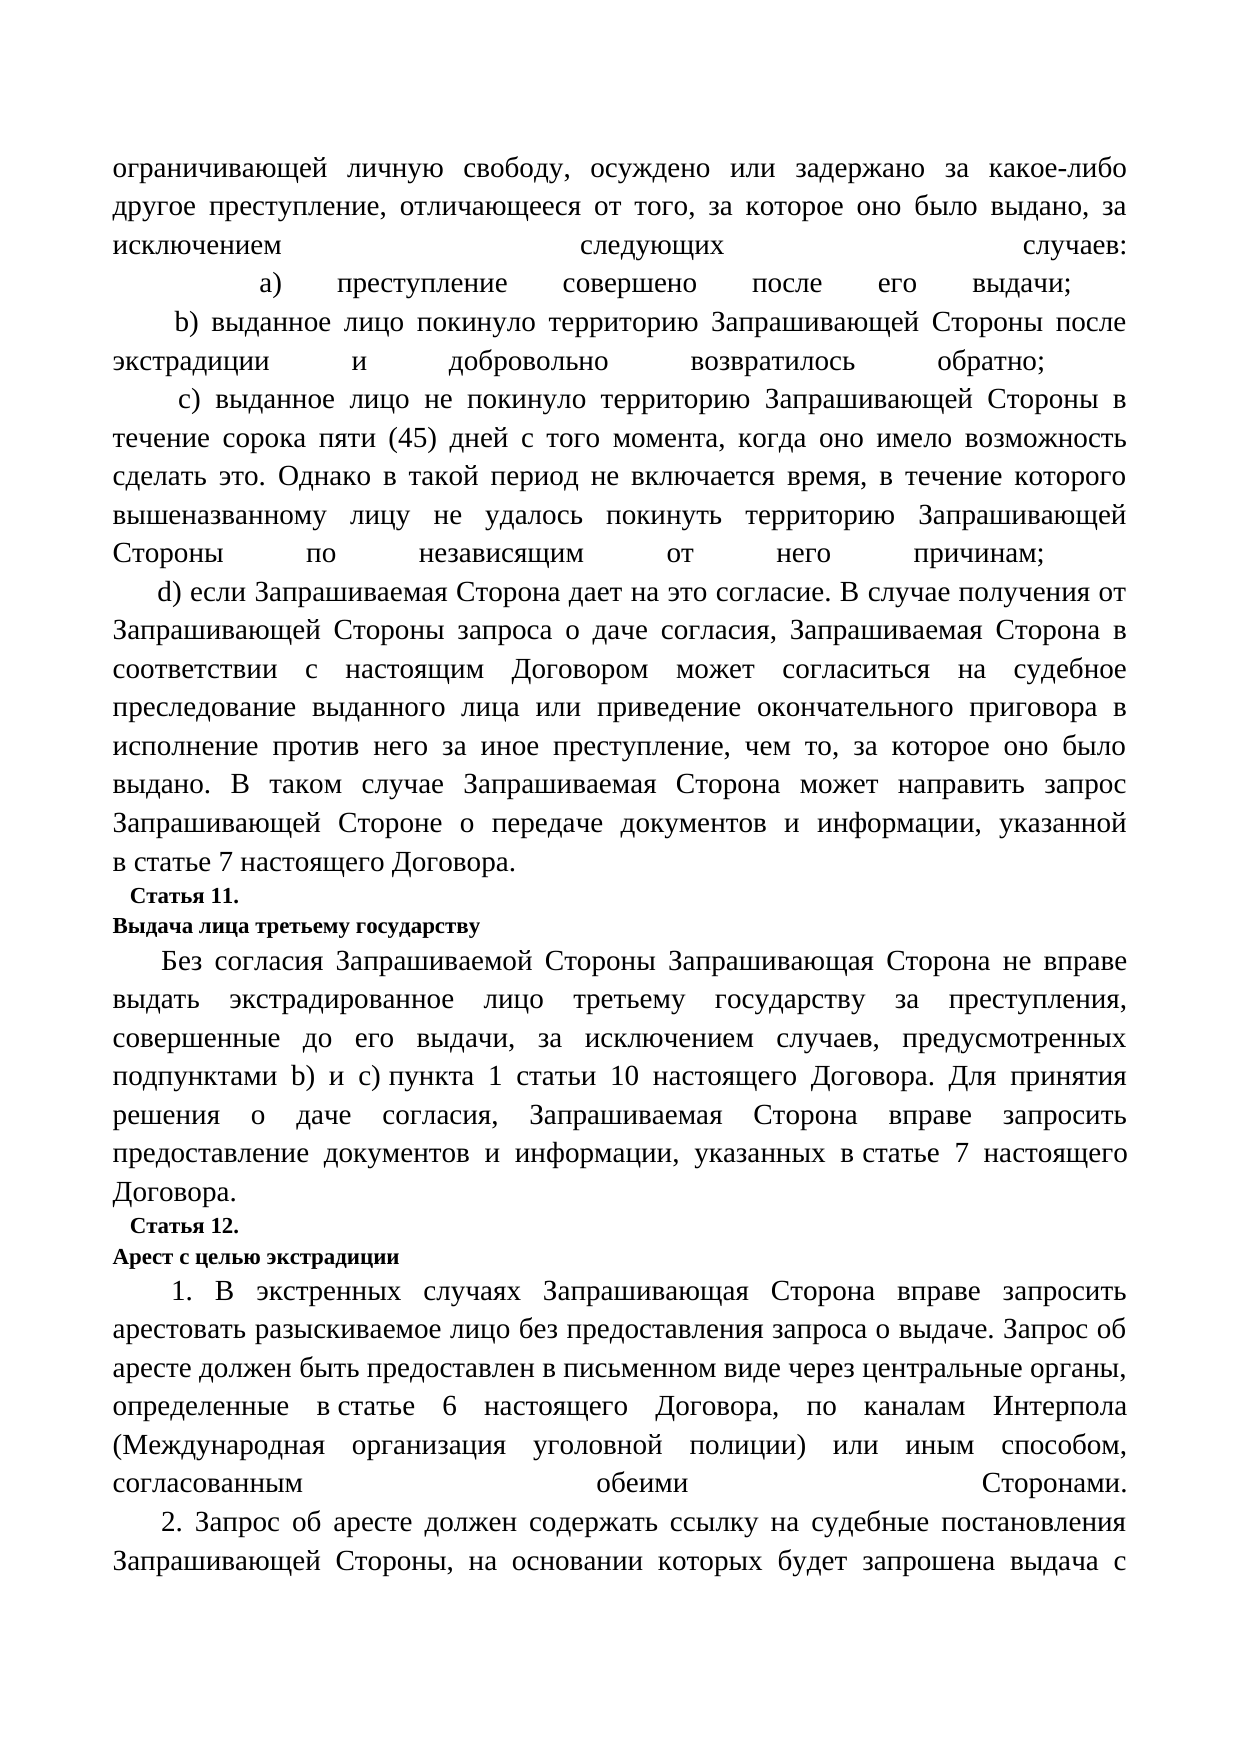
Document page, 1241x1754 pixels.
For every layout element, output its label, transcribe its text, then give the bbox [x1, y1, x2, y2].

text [112, 150, 1128, 877]
text Статья 12. Арест с целью экстрадиции [112, 1212, 1128, 1269]
text Статья 11. Выдача лица третьему государству [112, 882, 1128, 939]
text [112, 1273, 1128, 1576]
text Без согласия Запрашиваемой Стороны Запрашивающая Сторона не вправе выдать экстрадированное лицо третьему государству за преступления, совершенные до его выдачи, за исключением случаев, предусмотренных подпунктами b) и с) пункта 1 статьи 10 настоящего Договора. Для принятия решения о даче согласия, Запрашиваемая Сторона вправе запросить предоставление документов и информации, указанных в статье 7 настоящего Договора. [112, 943, 1128, 1207]
